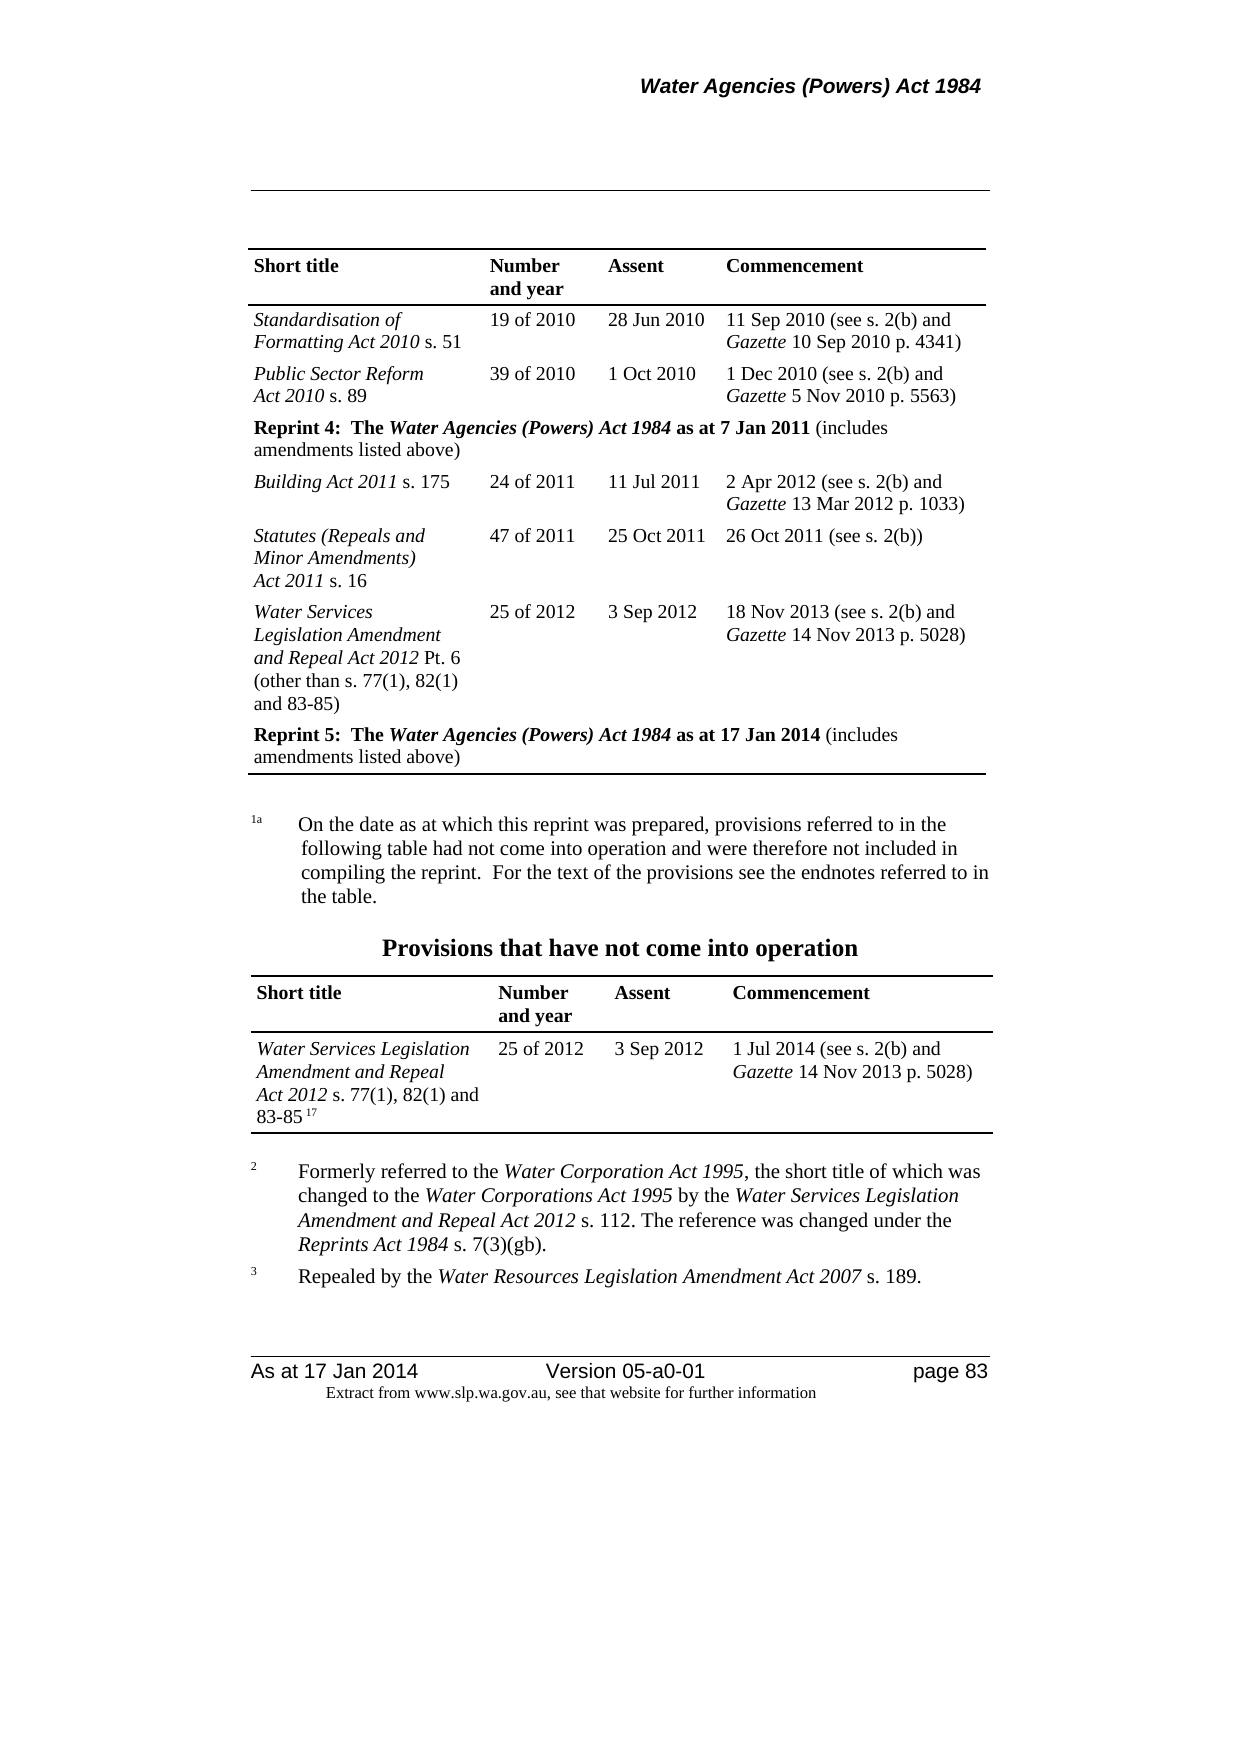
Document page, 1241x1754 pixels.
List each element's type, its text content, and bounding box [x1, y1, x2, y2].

table_cell Reprint 5: The Water Agencies (Powers) Act 1984 as at 17 Jan 2014 (includes amendments listed above) [248, 719, 986, 772]
table_cell 11 Jul 2011 [602, 465, 720, 519]
table_cell 2 Apr 2012 (see s. 2(b) and Gazette 13 Mar 2012 p. 1033) [720, 465, 986, 519]
table_cell 19 of 2010 [484, 306, 602, 357]
table_cell 28 Jun 2010 [602, 306, 720, 357]
table_cell 18 Nov 2013 (see s. 2(b) and Gazette 14 Nov 2013 p. 5028) [720, 596, 986, 718]
table_header Number and year [492, 977, 608, 1031]
table_header Assent [602, 250, 720, 303]
table_header Short title [251, 977, 492, 1031]
table_cell 1 Dec 2010 (see s. 2(b) and Gazette 5 Nov 2010 p. 5563) [720, 358, 986, 411]
table_header Number and year [484, 250, 602, 303]
table_cell 3 Sep 2012 [602, 596, 720, 718]
subtitle Provisions that have not come into operation [251, 933, 990, 962]
table_cell 1 Jul 2014 (see s. 2(b) and Gazette 14 Nov 2013 p. 5028) [727, 1033, 992, 1132]
table_cell 11 Sep 2010 (see s. 2(b) and Gazette 10 Sep 2010 p. 4341) [720, 306, 986, 357]
table_cell 24 of 2011 [484, 465, 602, 519]
table_cell 25 Oct 2011 [602, 519, 720, 596]
table_cell Standardisation of Formatting Act 2010 s. 51 [248, 306, 484, 357]
table_cell Public Sector Reform Act 2010 s. 89 [248, 358, 484, 411]
text 1a On the date as at which this reprint was prepared, provisions referred to in the following table had not come into operation and were therefore not included in compiling the reprint. For the text of the provisions see the endnotes referred to in the table. [251, 812, 990, 908]
table_cell 25 of 2012 [484, 596, 602, 718]
table_cell 3 Sep 2012 [609, 1033, 727, 1132]
table_cell 39 of 2010 [484, 358, 602, 411]
table_header Assent [609, 977, 727, 1031]
text 2 Formerly referred to the Water Corporation Act 1995, the short title of which was changed to the Water Corporations Act 1995 by the Water Services Legislation Amendment and Repeal Act 2012 s. 112. The reference was changed under the Reprints Act 1984 s. 7(3)(gb). [251, 1159, 990, 1256]
table_cell 47 of 2011 [484, 519, 602, 596]
table_cell Building Act 2011 s. 175 [248, 465, 484, 519]
table_header Short title [248, 250, 484, 303]
table_cell Water Services Legislation Amendment and Repeal Act 2012 Pt. 6 (other than s. 77(1), 82(1) and 83-85) [248, 596, 484, 718]
table_cell 1 Oct 2010 [602, 358, 720, 411]
table_cell Statutes (Repeals and Minor Amendments) Act 2011 s. 16 [248, 519, 484, 596]
table_cell 26 Oct 2011 (see s. 2(b)) [720, 519, 986, 596]
text 3 Repealed by the Water Resources Legislation Amendment Act 2007 s. 189. [251, 1264, 990, 1288]
table_header Commencement [720, 250, 986, 303]
table_cell Water Services Legislation Amendment and Repeal Act 2012 s. 77(1), 82(1) and 83-85 17 [251, 1033, 492, 1132]
table_cell 25 of 2012 [492, 1033, 608, 1132]
table_header Commencement [727, 977, 992, 1031]
table_cell Reprint 4: The Water Agencies (Powers) Act 1984 as at 7 Jan 2011 (includes amendments listed above) [248, 411, 986, 465]
